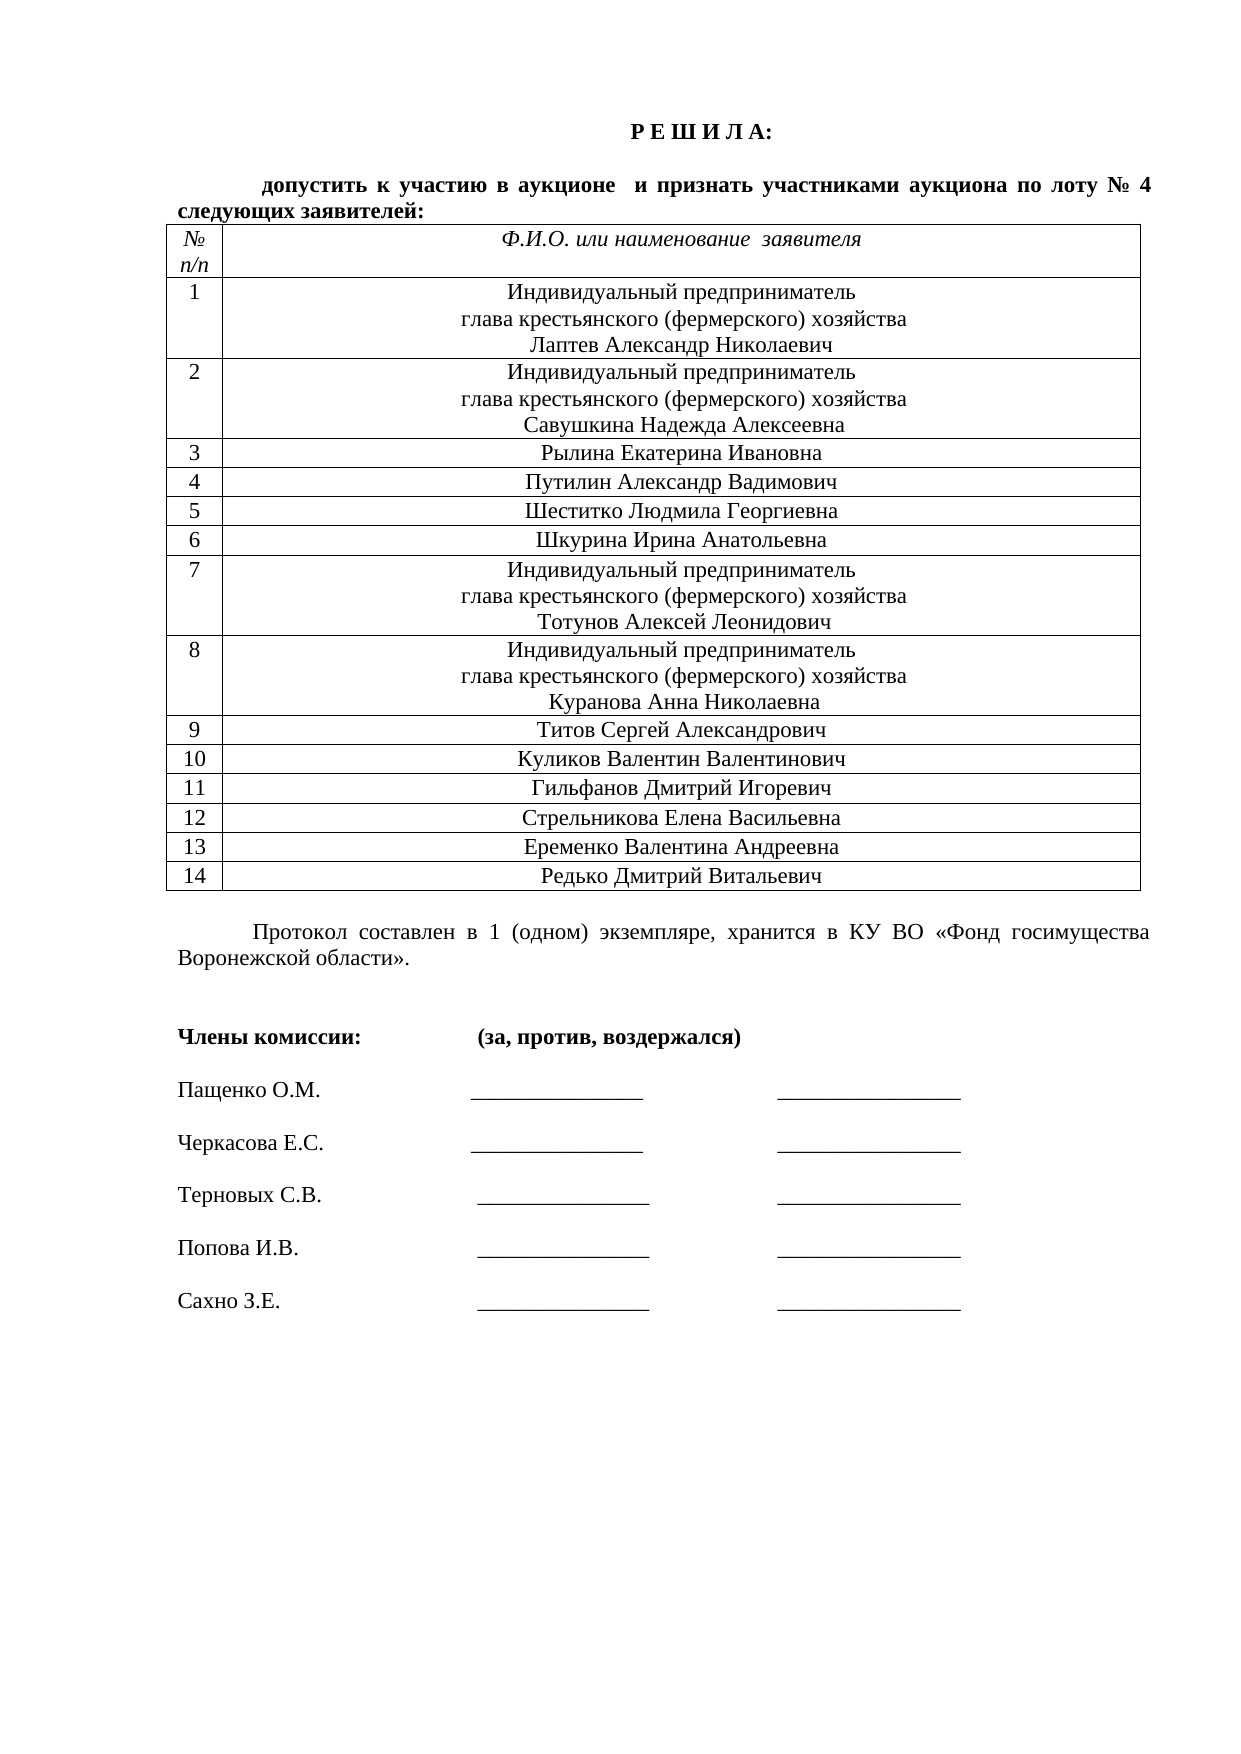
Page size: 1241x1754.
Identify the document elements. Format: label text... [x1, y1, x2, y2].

table_cell 13 [167, 833, 222, 861]
text Протокол составлен в 1 (одном) экземпляре, хранится в КУ ВО «Фонд госимущества Воронежской области». [177, 918, 1152, 971]
table_cell Титов Сергей Александрович [223, 716, 1140, 744]
table_cell 12 [167, 804, 222, 832]
table_cell Индивидуальный предприниматель глава крестьянского (фермерского) хозяйства Тотунов Алексей Леонидович [223, 556, 1140, 635]
text Пащенко О.М. _______________ ________________ [177, 1076, 1152, 1102]
text допустить к участию в аукционе и признать участниками аукциона по лоту № 4 следующих заявителей: [177, 171, 1152, 223]
table_cell Стрельникова Елена Васильевна [223, 804, 1140, 832]
text Члены комиссии: (за, против, воздержался) [177, 1023, 1152, 1049]
table_cell 7 [167, 556, 222, 635]
table_cell Индивидуальный предприниматель глава крестьянского (фермерского) хозяйства Куранова Анна Николаевна [223, 636, 1140, 715]
table_cell 8 [167, 636, 222, 715]
table_header № п/п [167, 225, 222, 277]
table_cell 1 [167, 278, 222, 357]
table_cell Рылина Екатерина Ивановна [223, 439, 1140, 467]
table_cell Шеститко Людмила Георгиевна [223, 497, 1140, 525]
table_cell Индивидуальный предприниматель глава крестьянского (фермерского) хозяйства Савушкина Надежда Алексеевна [223, 359, 1140, 437]
table_cell Путилин Александр Вадимович [223, 468, 1140, 496]
table_cell 6 [167, 526, 222, 554]
text Терновых С.В. _______________ ________________ [177, 1181, 1152, 1208]
text Сахно З.Е. _______________ ________________ [177, 1287, 1152, 1313]
table_cell 11 [167, 774, 222, 803]
table_cell 4 [167, 468, 222, 496]
table_cell 3 [167, 439, 222, 467]
text Попова И.В. _______________ ________________ [177, 1234, 1152, 1260]
table_cell 5 [167, 497, 222, 525]
table_cell Шкурина Ирина Анатольевна [223, 526, 1140, 554]
table_cell 2 [167, 359, 222, 437]
text Р Е Ш И Л А: [177, 118, 1152, 144]
table_cell 10 [167, 745, 222, 773]
text Черкасова Е.С. _______________ ________________ [177, 1129, 1152, 1155]
table_cell Еременко Валентина Андреевна [223, 833, 1140, 861]
table_cell Куликов Валентин Валентинович [223, 745, 1140, 773]
table_cell Индивидуальный предприниматель глава крестьянского (фермерского) хозяйства Лаптев Александр Николаевич [223, 278, 1140, 357]
table_header Ф.И.О. или наименование заявителя [223, 225, 1140, 277]
table_cell 9 [167, 716, 222, 744]
table_cell Редько Дмитрий Витальевич [223, 862, 1140, 890]
table_cell Гильфанов Дмитрий Игоревич [223, 774, 1140, 803]
table_cell 14 [167, 862, 222, 890]
